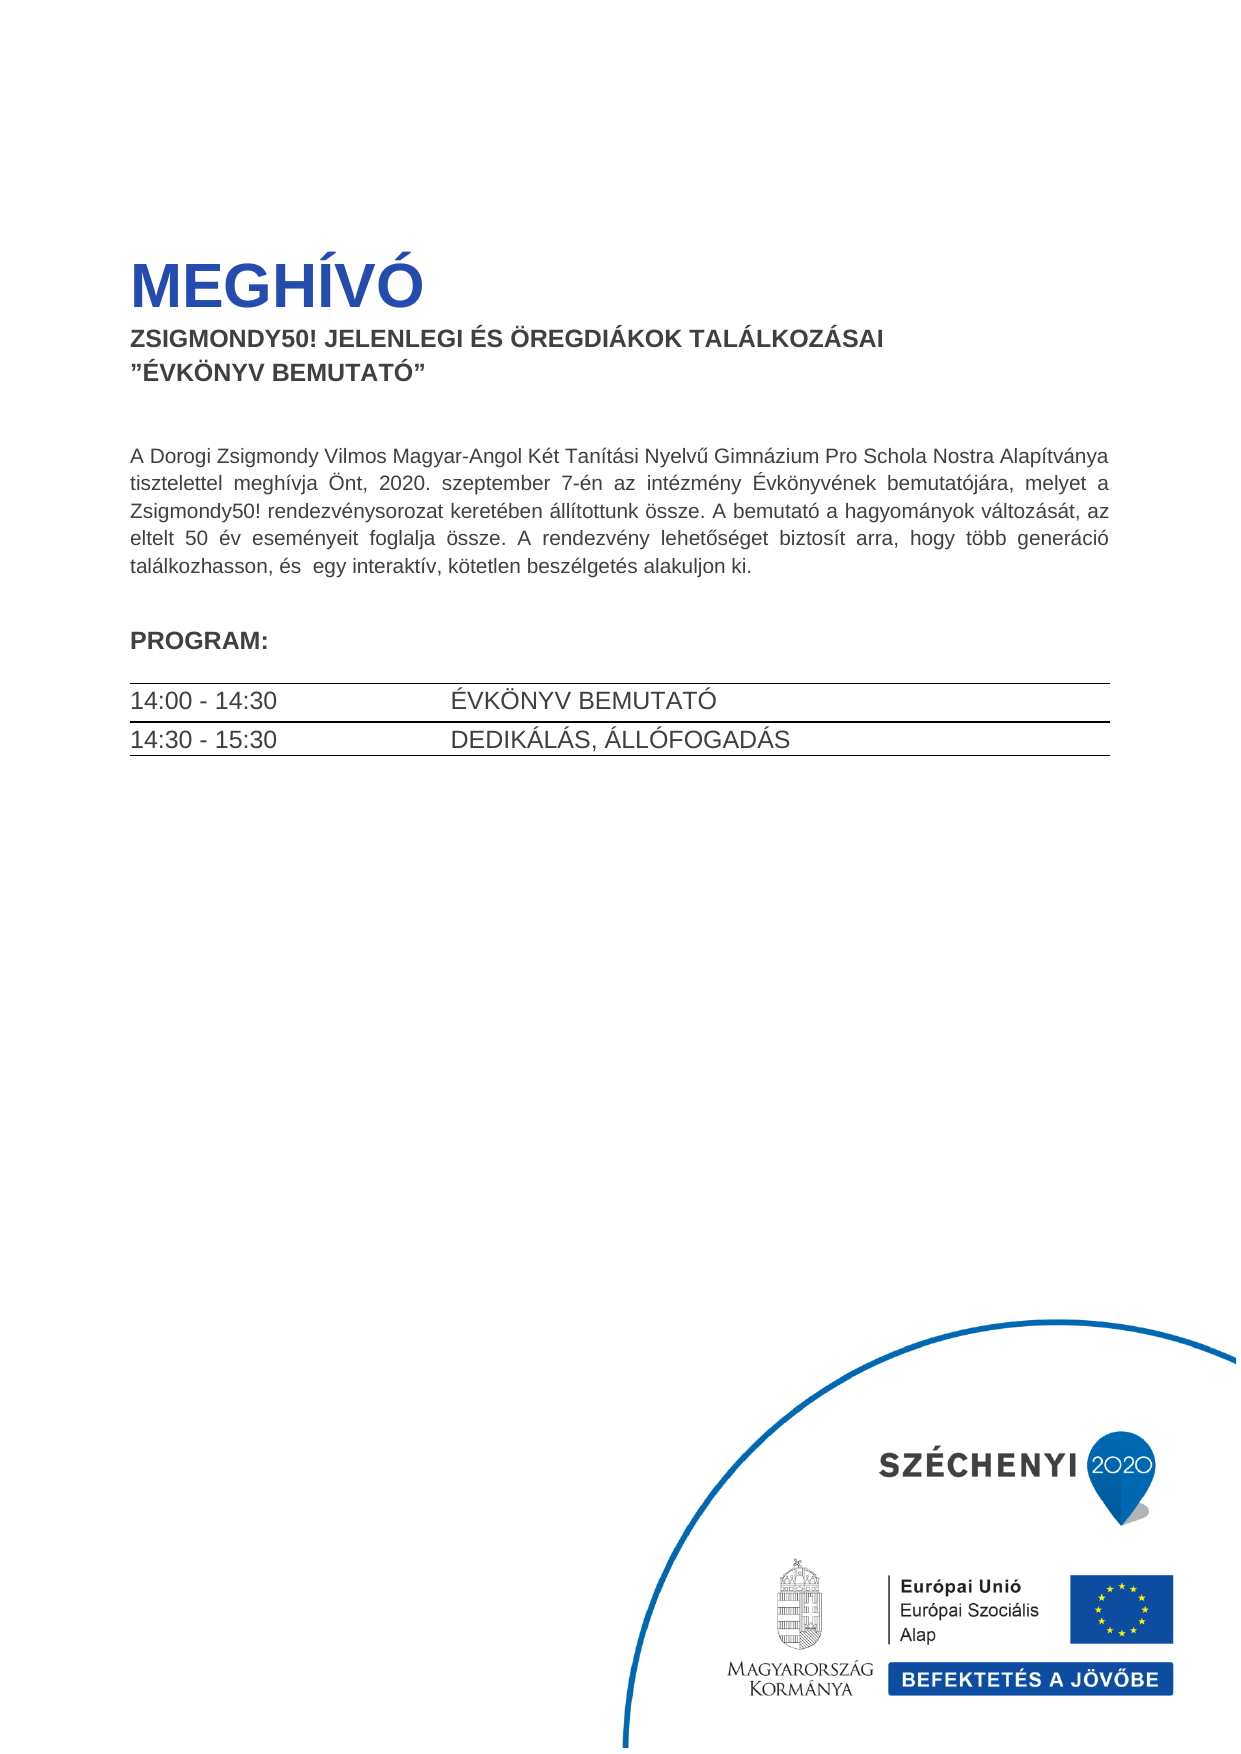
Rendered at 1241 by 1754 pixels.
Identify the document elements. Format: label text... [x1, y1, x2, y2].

picture [612, 1311, 1236, 1747]
text 14:30 - 15:30 DEDIKÁLÁS, ÁLLÓFOGADÁS [130, 723, 1110, 755]
text 14:00 - 14:30 ÉVKÖNYV BEMUTATÓ [130, 684, 1110, 717]
text PROGRAM: [130, 626, 1110, 654]
text MEGHÍVÓ Zsigmondy50! jelenlegi és öregdiákok találkozásai ”évkönyv bemutató” [130, 248, 1110, 418]
text A Dorogi Zsigmondy Vilmos Magyar-Angol Két Tanítási Nyelvű Gimnázium Pro Schola Nostra Alapítványa tisztelettel meghívja Önt, 2020. szeptember 7-én az intézmény Évkönyvének bemutatójára, melyet a Zsigmondy50! rendezvénysorozat keretében állítottunk össze. A bemutató a hagyományok változását, az eltelt 50 év eseményeit foglalja össze. A rendezvény lehetőséget biztosít arra, hogy több generáció találkozhasson, és egy interaktív, kötetlen beszélgetés alakuljon ki. [130, 443, 1110, 577]
